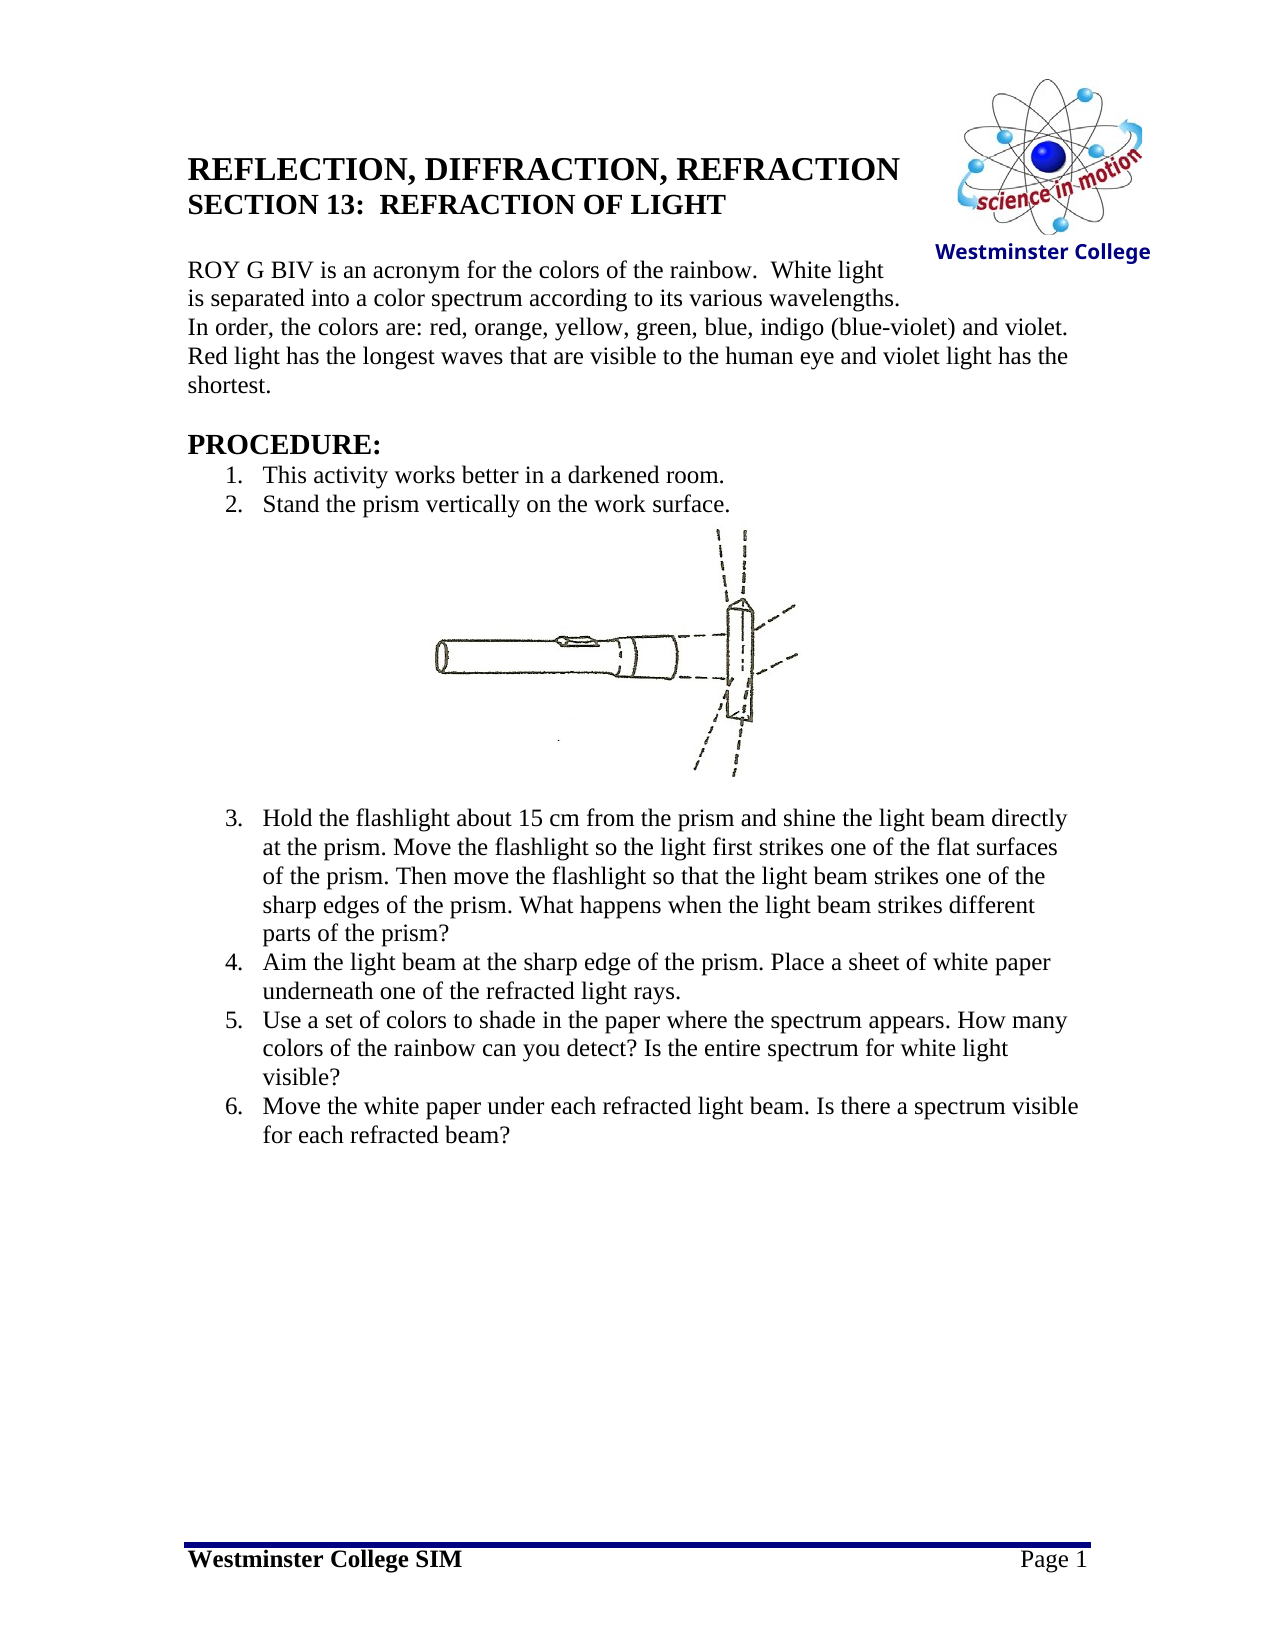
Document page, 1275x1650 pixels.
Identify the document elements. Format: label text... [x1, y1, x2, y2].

list This activity works better in a darkened room. [225, 461, 1183, 489]
list Hold the flashlight about 15 cm from the prism and shine the light beam directly at the prism. Move the flashlight so the light first strikes one of the flat surfaces of the prism. Then move the flashlight so that the light beam strikes one of the sharp edges of the prism. What happens when the light beam strikes different parts of the prism? [225, 803, 1068, 947]
list Use a set of colors to shade in the paper where the spectrum appears. How many colors of the rainbow can you detect? Is the entire spectrum for white light visible? [225, 1005, 1074, 1091]
list Aim the light beam at the sharp edge of the prism. Place a sheet of white paper underneath one of the refracted light rays. [225, 947, 1057, 1005]
list Move the white paper under each refracted light beam. Is there a spectrum visible for each refracted beam? [225, 1091, 1086, 1148]
text Westminster College SIM Page 1 [187, 1538, 1183, 1573]
text ROY G BIV is an acronym for the colors of the rainbow. White light is separated into a color spectrum according to its various wavelengths. [187, 255, 901, 312]
picture [424, 518, 818, 777]
list Stand the prism vertically on the work surface. [225, 489, 1183, 518]
subtitle SECTION 13: REFRACTION OF LIGHT [187, 188, 903, 222]
picture [957, 79, 1143, 235]
subtitle PROCEDURE: [187, 428, 1183, 461]
text REFLECTION, DIFFRACTION, REFRACTION [187, 150, 903, 188]
text Westminster College [935, 237, 1183, 265]
text In order, the colors are: red, orange, yellow, green, blue, indigo (blue-violet) and violet. Red light has the longest waves that are visible to the human eye and violet light has the shortest. [187, 312, 1070, 398]
